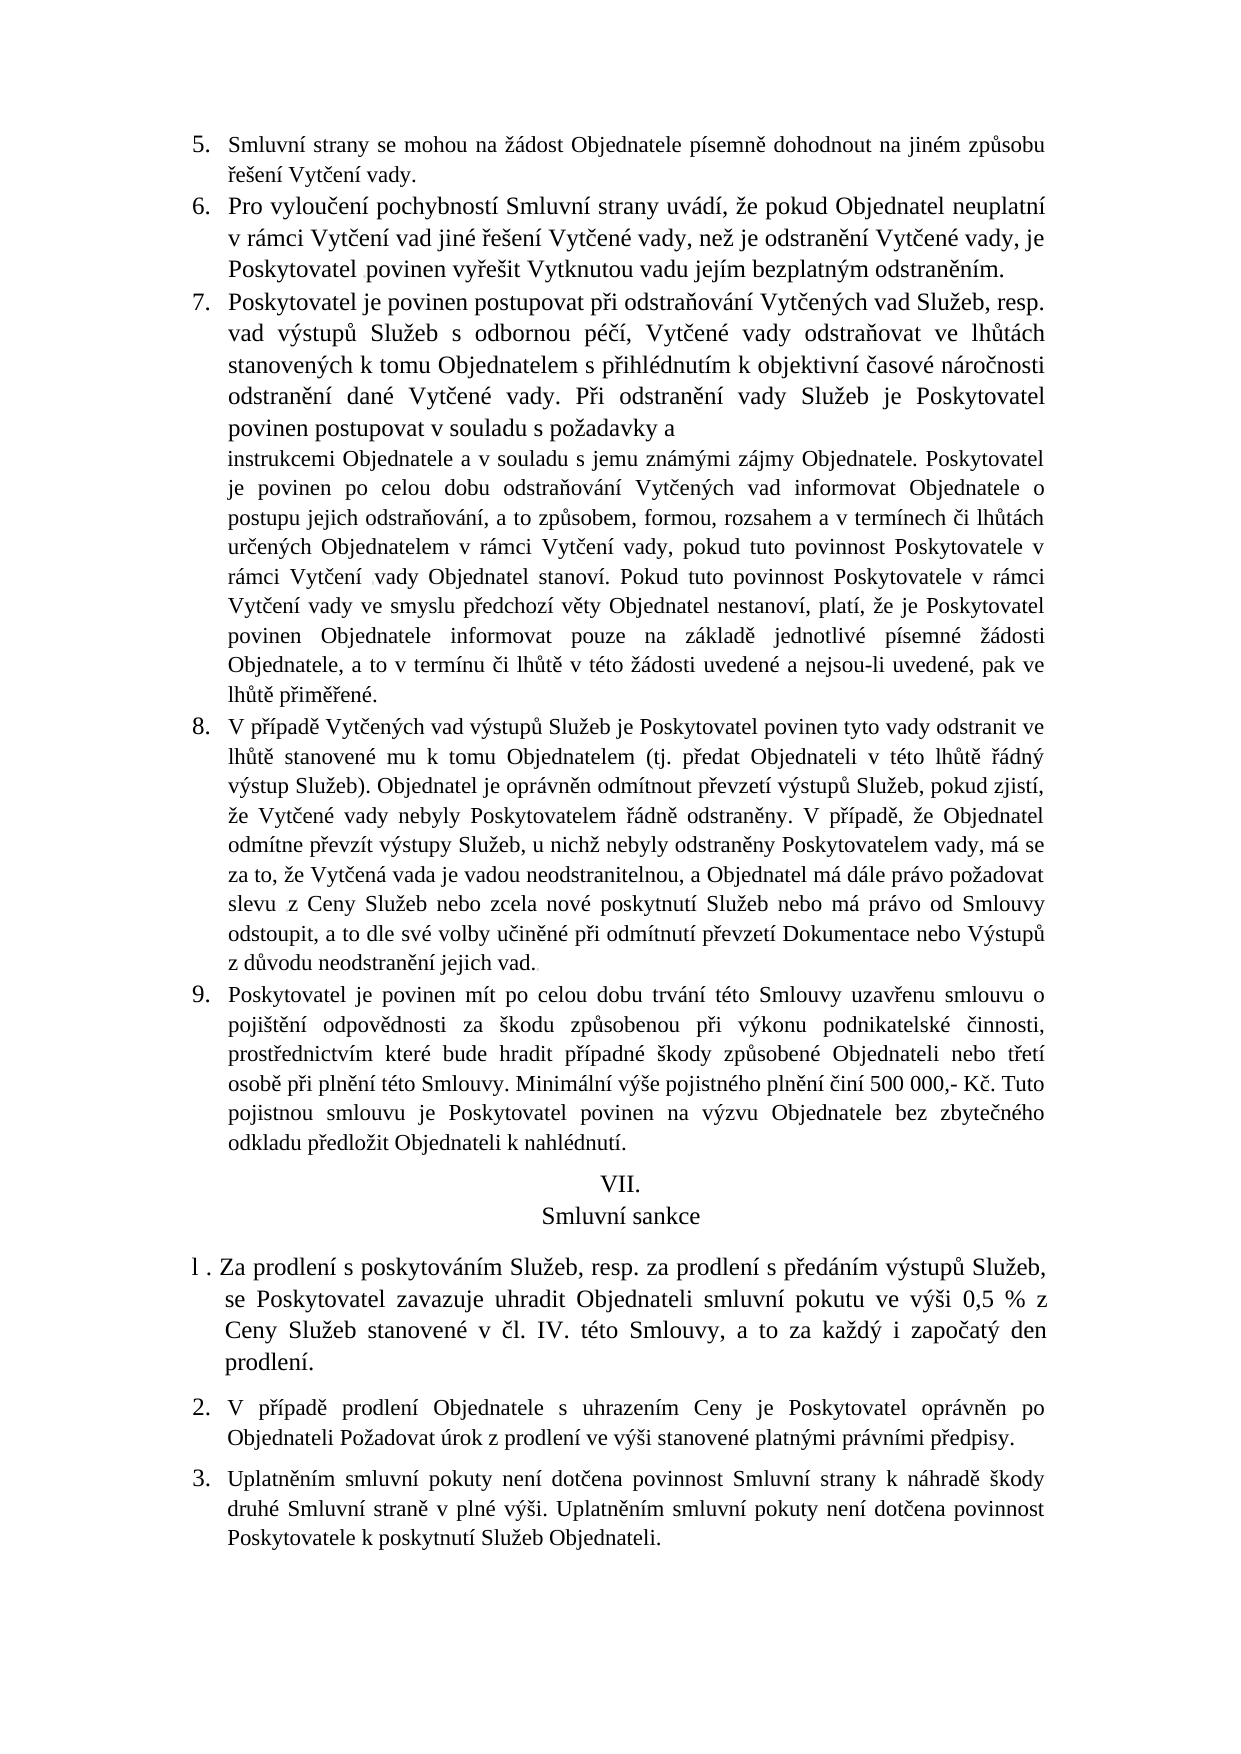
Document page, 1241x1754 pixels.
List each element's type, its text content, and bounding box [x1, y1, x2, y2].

list Pro vyloučení pochybností Smluvní strany uvádí, že pokud Objednatel neuplatní v rámci Vytčení vad jiné řešení Vytčené vady, než je odstranění Vytčené vady, je Poskytovatel povinen vyřešit Vytknutou vadu jejím bezplatným odstraněním. [192, 191, 1046, 283]
text Smluvní sankce [193, 1201, 1049, 1229]
list Smluvní strany se mohou na žádost Objednatele písemně dohodnout na jiném způsobu řešení Vytčení vady. [192, 129, 1046, 188]
list Uplatněním smluvní pokuty není dotčena povinnost Smluvní strany k náhradě škody druhé Smluvní straně v plné výši. Uplatněním smluvní pokuty není dotčena povinnost Poskytovatele k poskytnutí Služeb Objednateli. [192, 1463, 1046, 1551]
list V případě Vytčených vad výstupů Služeb je Poskytovatel povinen tyto vady odstranit ve lhůtě stanovené mu k tomu Objednatelem (tj. předat Objednateli v této lhůtě řádný výstup Služeb). Objednatel je oprávněn odmítnout převzetí výstupů Služeb, pokud zjistí, že Vytčené vady nebyly Poskytovatelem řádně odstraněny. V případě, že Objednatel odmítne převzít výstupy Služeb, u nichž nebyly odstraněny Poskytovatelem vady, má se za to, že Vytčená vada je vadou neodstranitelnou, a Objednatel má dále právo požadovat slevu z Ceny Služeb nebo zcela nové poskytnutí Služeb nebo má právo od Smlouvy odstoupit, a to dle své volby učiněné při odmítnutí převzetí Dokumentace nebo Výstupů z důvodu neodstranění jejich vad. [192, 711, 1046, 975]
list Poskytovatel je povinen mít po celou dobu trvání této Smlouvy uzavřenu smlouvu o pojištění odpovědnosti za škodu způsobenou při výkonu podnikatelské činnosti, prostřednictvím které bude hradit případné škody způsobené Objednateli nebo třetí osobě při plnění této Smlouvy. Minimální výše pojistného plnění činí 500 000,- Kč. Tuto pojistnou smlouvu je Poskytovatel povinen na výzvu Objednatele bez zbytečného odkladu předložit Objednateli k nahlédnutí. [192, 979, 1046, 1155]
text VII. [193, 1169, 1047, 1198]
text instrukcemi Objednatele a v souladu s jemu známými zájmy Objednatele. Poskytovatel je povinen po celou dobu odstraňování Vytčených vad informovat Objednatele o postupu jejich odstraňování, a to způsobem, formou, rozsahem a v termínech či lhůtách určených Objednatelem v rámci Vytčení vady, pokud tuto povinnost Poskytovatele v rámci Vytčení vady Objednatel stanoví. Pokud tuto povinnost Poskytovatele v rámci Vytčení vady ve smyslu předchozí věty Objednatel nestanoví, platí, že je Poskytovatel povinen Objednatele informovat pouze na základě jednotlivé písemné žádosti Objednatele, a to v termínu či lhůtě v této žádosti uvedené a nejsou-li uvedené, pak ve lhůtě přiměřené. [227, 445, 1046, 707]
list Poskytovatel je povinen postupovat při odstraňování Vytčených vad Služeb, resp. vad výstupů Služeb s odbornou péčí, Vytčené vady odstraňovat ve lhůtách stanovených k tomu Objednatelem s přihlédnutím k objektivní časové náročnosti odstranění dané Vytčené vady. Při odstranění vady Služeb je Poskytovatel povinen postupovat v souladu s požadavky a [192, 287, 1046, 442]
list V případě prodlení Objednatele s uhrazením Ceny je Poskytovatel oprávněn po Objednateli Požadovat úrok z prodlení ve výši stanovené platnými právními předpisy. [192, 1392, 1046, 1450]
text l . Za prodlení s poskytováním Služeb, resp. za prodlení s předáním výstupů Služeb, se Poskytovatel zavazuje uhradit Objednateli smluvní pokutu ve výši 0,5 % z Ceny Služeb stanovené v čl. IV. této Smlouvy, a to za každý i započatý den prodlení. [191, 1252, 1048, 1376]
